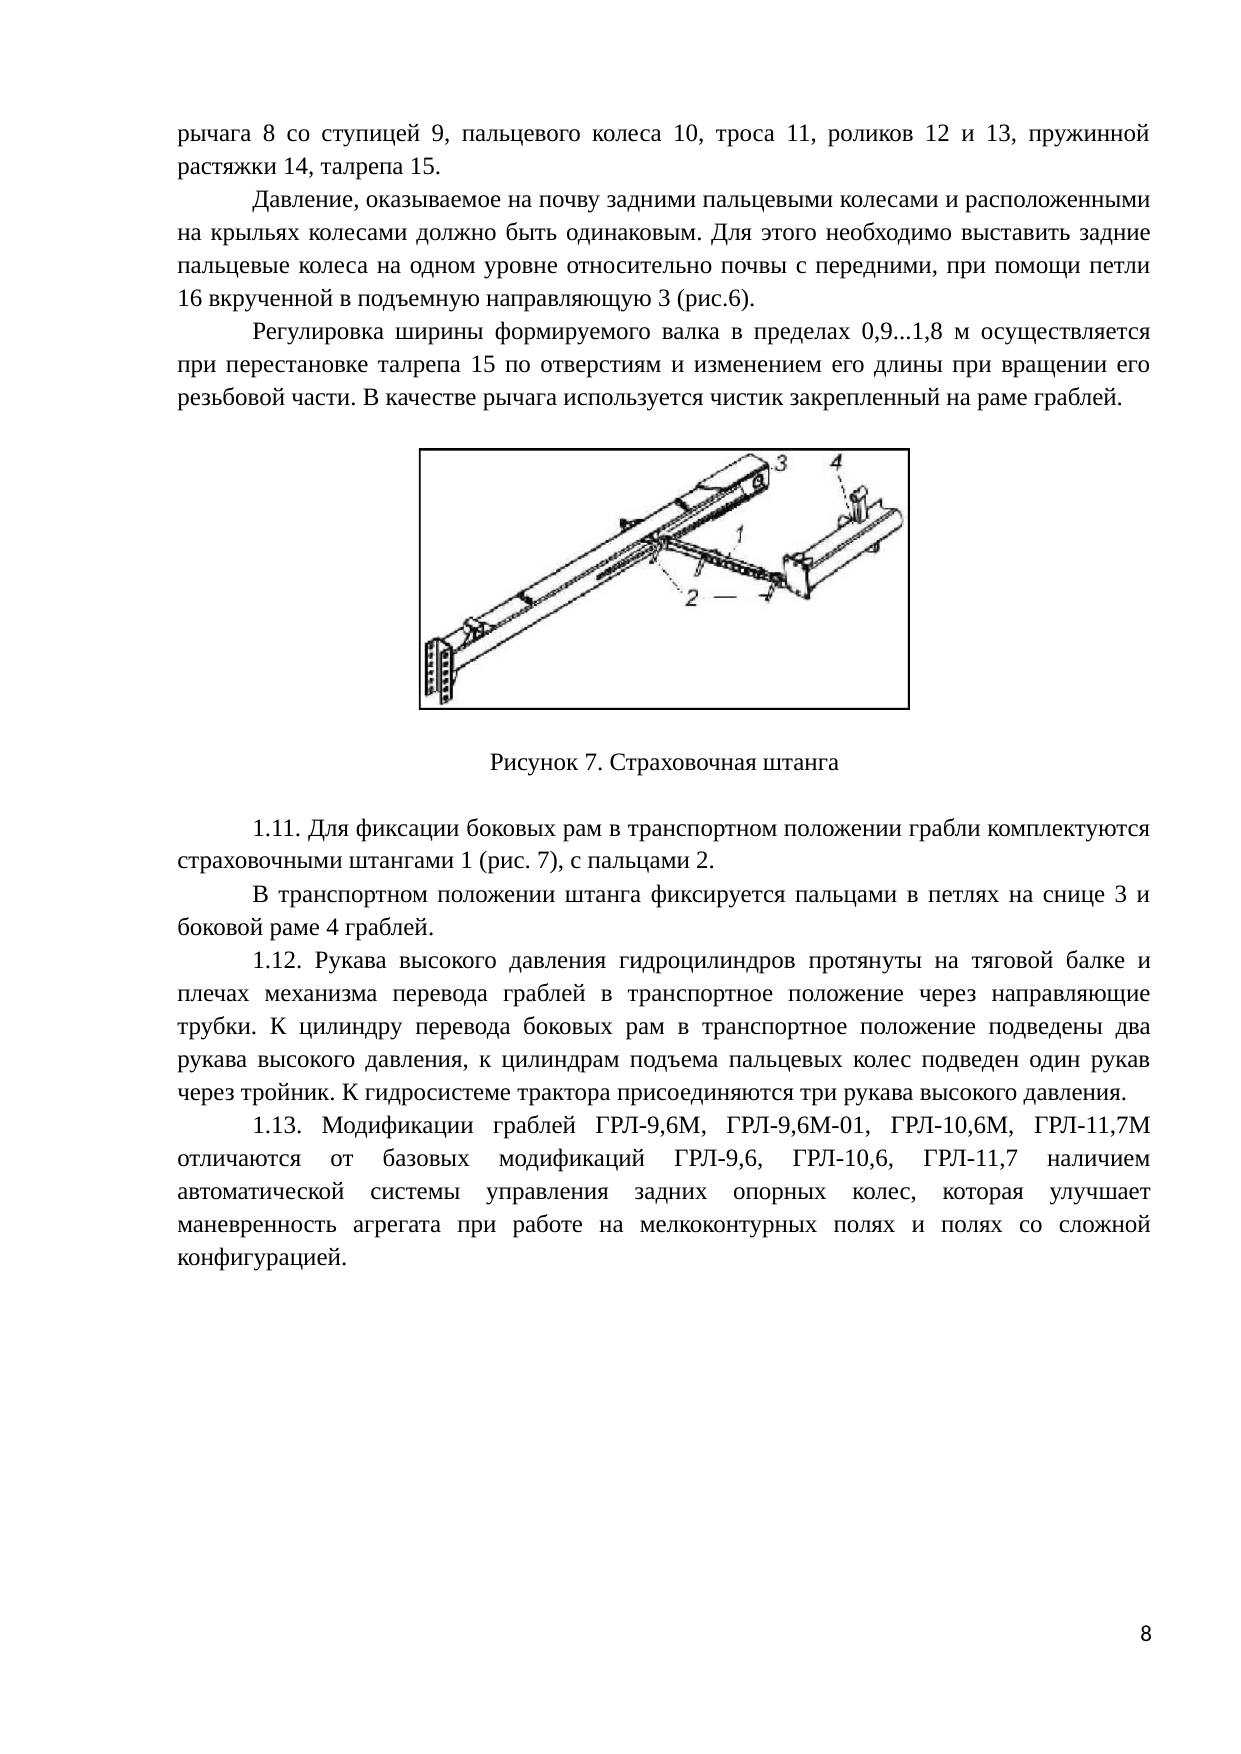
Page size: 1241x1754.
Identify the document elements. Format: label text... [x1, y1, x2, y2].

text 1.11. Для фиксации боковых рам в транспортном положении грабли комплектуются страховочными штангами 1 (рис. 7), с пальцами 2. [177, 813, 1152, 874]
text В транспортном положении штанга фиксируется пальцами в петлях на снице 3 и боковой раме 4 граблей. [177, 879, 1152, 940]
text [177, 118, 1152, 180]
text Рисунок 7. Страховочная штанга [177, 747, 1152, 775]
picture [418, 448, 910, 710]
text Давление, оказываемое на почву задними пальцевыми колесами и расположенными на крыльях колесами должно быть одинаковым. Для этого необходимо выставить задние пальцевые колеса на одном уровне относительно почвы с передними, при помощи петли 16 вкрученной в подъемную направляющую 3 (рис.6). [177, 184, 1152, 312]
text 1.13. Модификации граблей ГРЛ-9,6М, ГРЛ-9,6М-01, ГРЛ-10,6М, ГРЛ-11,7М отличаются от базовых модификаций ГРЛ-9,6, ГРЛ-10,6, ГРЛ-11,7 наличием автоматической системы управления задних опорных колес, которая улучшает маневренность агрегата при работе на мелкоконтурных полях и полях со сложной конфигурацией. [177, 1110, 1152, 1271]
text Регулировка ширины формируемого валка в пределах 0,9...1,8 м осуществляется при перестановке талрепа 15 по отверстиям и изменением его длины при вращении его резьбовой части. В качестве рычага используется чистик закрепленный на раме граблей. [177, 316, 1152, 411]
text 1.12. Рукава высокого давления гидроцилиндров протянуты на тяговой балке и плечах механизма перевода граблей в транспортное положение через направляющие трубки. К цилиндру перевода боковых рам в транспортное положение подведены два рукава высокого давления, к цилиндрам подъема пальцевых колес подведен один рукав через тройник. К гидросистеме трактора присоединяются три рукава высокого давления. [177, 945, 1152, 1106]
